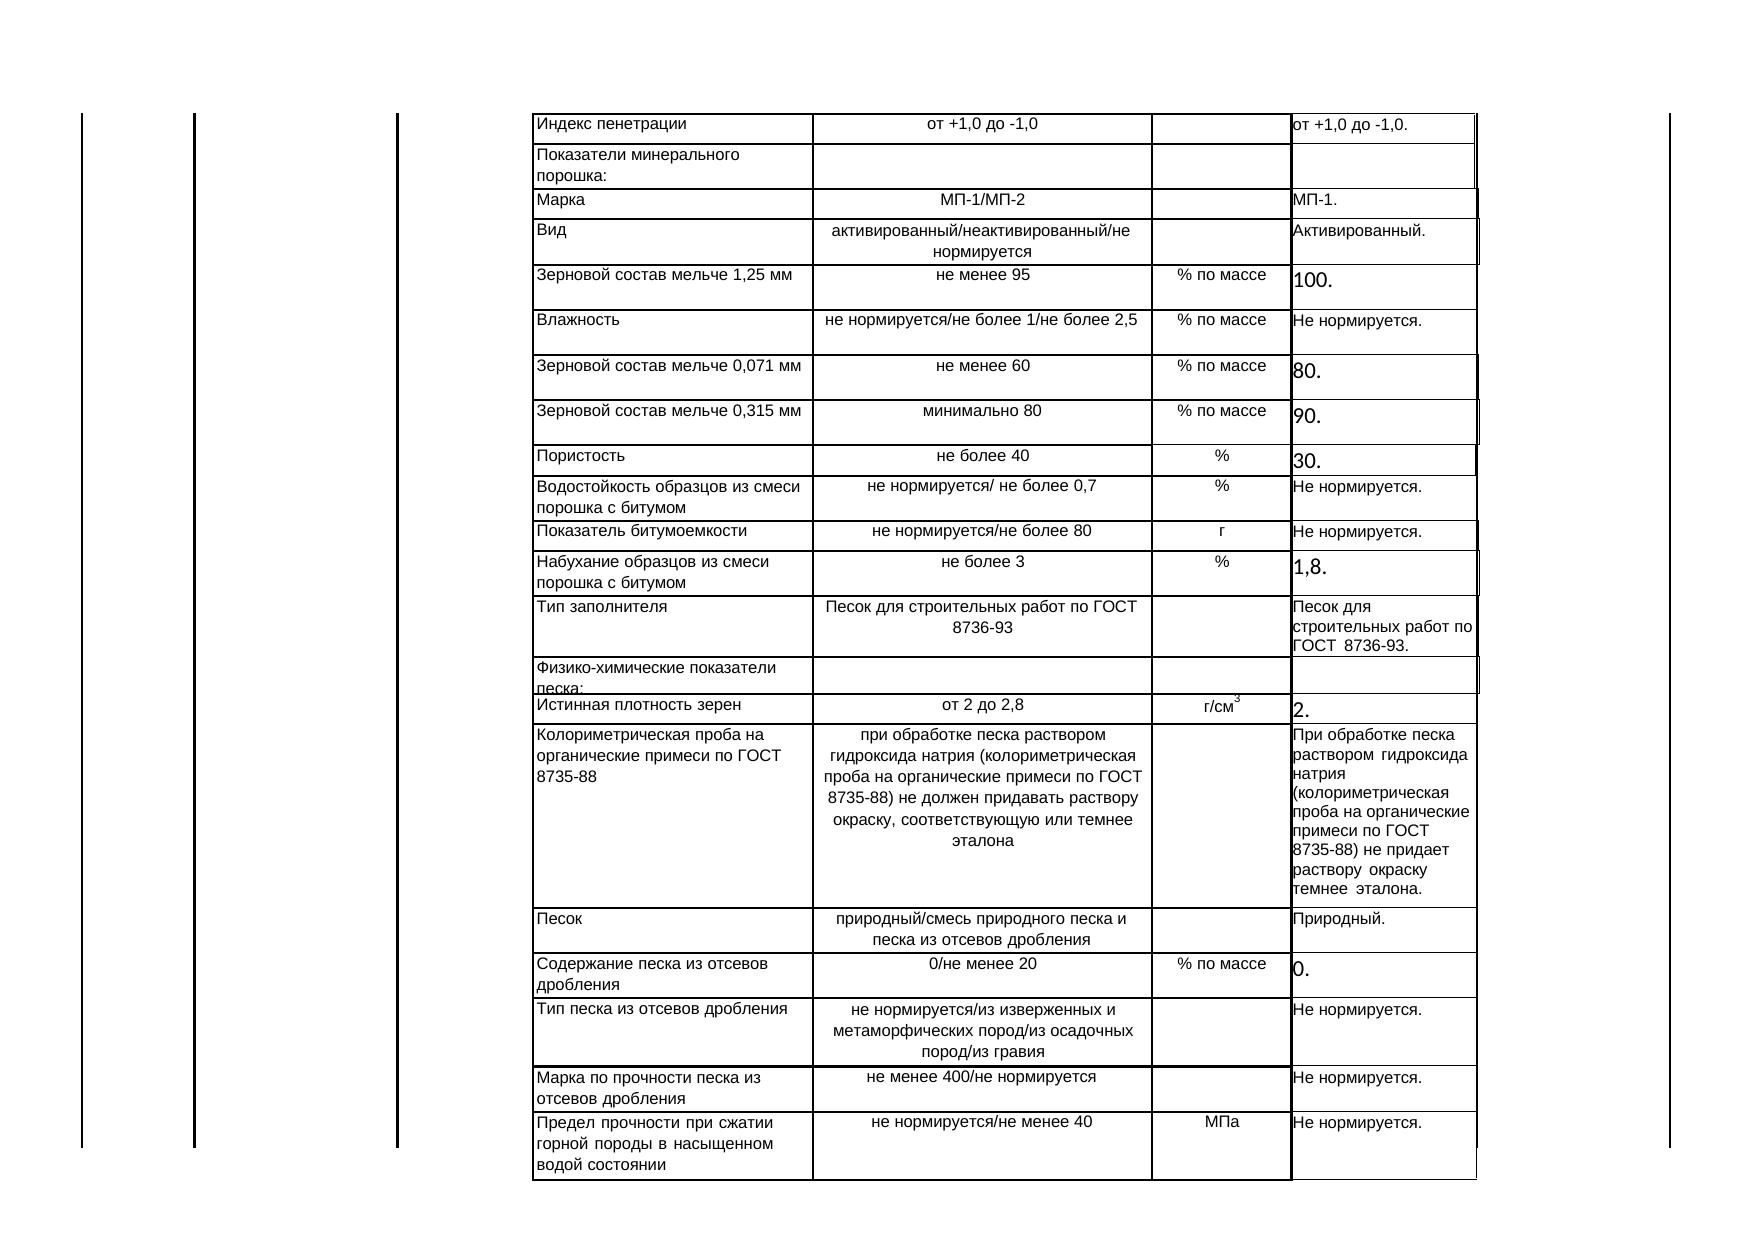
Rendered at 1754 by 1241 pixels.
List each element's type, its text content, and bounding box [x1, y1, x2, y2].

table_cell г/см3 [1153, 695, 1290, 723]
table_cell % [1153, 445, 1290, 474]
table_cell Предел прочности при сжатии горной породы в насыщенном водой состоянии [534, 1113, 812, 1178]
table_cell Тип заполнителя [534, 597, 812, 656]
table_cell Показатель битумоемкости [534, 522, 812, 550]
table_cell Не нормируется. [1293, 1066, 1476, 1111]
table_cell Активированный. [1293, 219, 1479, 263]
table_cell [1293, 144, 1474, 188]
table_cell [1153, 190, 1290, 218]
table_cell Истинная плотность зерен [534, 695, 812, 723]
table_cell г [1153, 522, 1290, 550]
table_cell Не нормируется. [1293, 998, 1476, 1065]
table_cell % по массе [1153, 266, 1290, 309]
table_cell не нормируется/не менее 40 [814, 1113, 1151, 1178]
table_cell % по массе [1153, 356, 1290, 399]
table_cell Зерновой состав мельче 0,071 мм [534, 356, 812, 399]
table_cell % [1153, 552, 1290, 595]
table_cell % по массе [1153, 401, 1290, 444]
table_cell 80. [1293, 355, 1478, 399]
table_cell не нормируется/не более 80 [814, 522, 1151, 550]
table_cell Песок [534, 909, 812, 952]
table_cell [1153, 658, 1290, 693]
table_cell [1153, 725, 1290, 907]
table_cell Содержание песка из отсевов дробления [534, 954, 812, 997]
table_cell Песок для строительных работ по ГОСТ 8736-93 [814, 597, 1151, 656]
table_cell [1153, 220, 1290, 263]
table_cell Физико-химические показатели песка: [534, 658, 812, 693]
table_cell не менее 95 [814, 266, 1151, 309]
table_cell 2. [1293, 694, 1476, 723]
table_cell не нормируется/ не более 0,7 [814, 477, 1151, 520]
table_cell Пористость [534, 446, 812, 474]
table_cell не менее 400/не нормируется [814, 1068, 1151, 1111]
table_cell [1153, 909, 1290, 952]
table_header от +1,0 до -1,0 [814, 115, 1151, 143]
table_cell 0. [1293, 953, 1476, 997]
table_cell % по массе [1153, 954, 1290, 997]
table_cell не нормируется/не более 1/не более 2,5 [814, 311, 1151, 354]
table_header [1153, 115, 1290, 143]
table_cell при обработке песка раствором гидроксида натрия (колориметрическая проба на органические примеси по ГОСТ 8735-88) не должен придавать раствору окраску, соответствующую или темнее эталона [814, 725, 1151, 907]
table_cell Набухание образцов из смеси порошка с битумом [534, 552, 812, 595]
table_cell [1153, 1068, 1290, 1111]
table_cell МП-1/МП-2 [814, 190, 1151, 218]
table_cell от 2 до 2,8 [814, 695, 1151, 723]
table_cell МПа [1153, 1113, 1290, 1178]
table_cell Не нормируется. [1293, 310, 1476, 354]
table_cell % [1153, 477, 1290, 520]
table_cell Зерновой состав мельче 1,25 мм [534, 266, 812, 309]
table_cell 100. [1293, 265, 1476, 309]
table_cell 0/не менее 20 [814, 954, 1151, 997]
table_cell Не нормируется. [1293, 1112, 1476, 1178]
table_header Индекс пенетрации [534, 115, 812, 143]
table_cell Тип песка из отсевов дробления [534, 999, 812, 1065]
table_cell природный/смесь природного песка и песка из отсевов дробления [814, 909, 1151, 952]
table_cell [1153, 145, 1290, 188]
table_cell При обработке песка раствором гидроксида натрия (колориметрическая проба на органические примеси по ГОСТ 8735-88) не придает раствору окраску темнее эталона. [1293, 724, 1476, 907]
table_cell Не нормируется. [1293, 521, 1478, 550]
table_cell [814, 658, 1151, 693]
table_cell не более 3 [814, 552, 1151, 595]
table_header от +1,0 до -1,0. [1293, 114, 1474, 143]
table_cell не более 40 [814, 446, 1151, 474]
table_cell не нормируется/из изверженных и метаморфических пород/из осадочных пород/из гравия [814, 999, 1151, 1065]
table_cell Не нормируется. [1293, 476, 1476, 520]
table_cell МП-1. [1293, 189, 1478, 218]
table_cell % по массе [1153, 311, 1290, 354]
table_cell [1153, 597, 1290, 656]
table_cell минимально 80 [814, 401, 1151, 444]
table_cell 1,8. [1293, 551, 1479, 595]
table_cell [1153, 999, 1290, 1065]
table_cell Зерновой состав мельче 0,315 мм [534, 401, 812, 444]
table_cell 30. [1293, 445, 1475, 474]
table_cell активированный/неактивированный/не нормируется [814, 220, 1151, 263]
table_cell 90. [1293, 400, 1479, 444]
table_cell [814, 145, 1151, 188]
table_cell Влажность [534, 311, 812, 354]
table_cell Вид [534, 220, 812, 263]
table_cell Показатели минерального порошка: [534, 145, 812, 188]
table_cell Марка [534, 190, 812, 218]
table_cell Песок для строительных работ по ГОСТ 8736-93. [1293, 596, 1478, 656]
table_cell Марка по прочности песка из отсевов дробления [534, 1068, 812, 1111]
table_cell Природный. [1293, 908, 1476, 952]
table_cell не менее 60 [814, 356, 1151, 399]
table_cell Водостойкость образцов из смеси порошка с битумом [534, 477, 812, 520]
table_cell Колориметрическая проба на органические примеси по ГОСТ 8735-88 [534, 725, 812, 907]
table_cell [1293, 657, 1479, 693]
